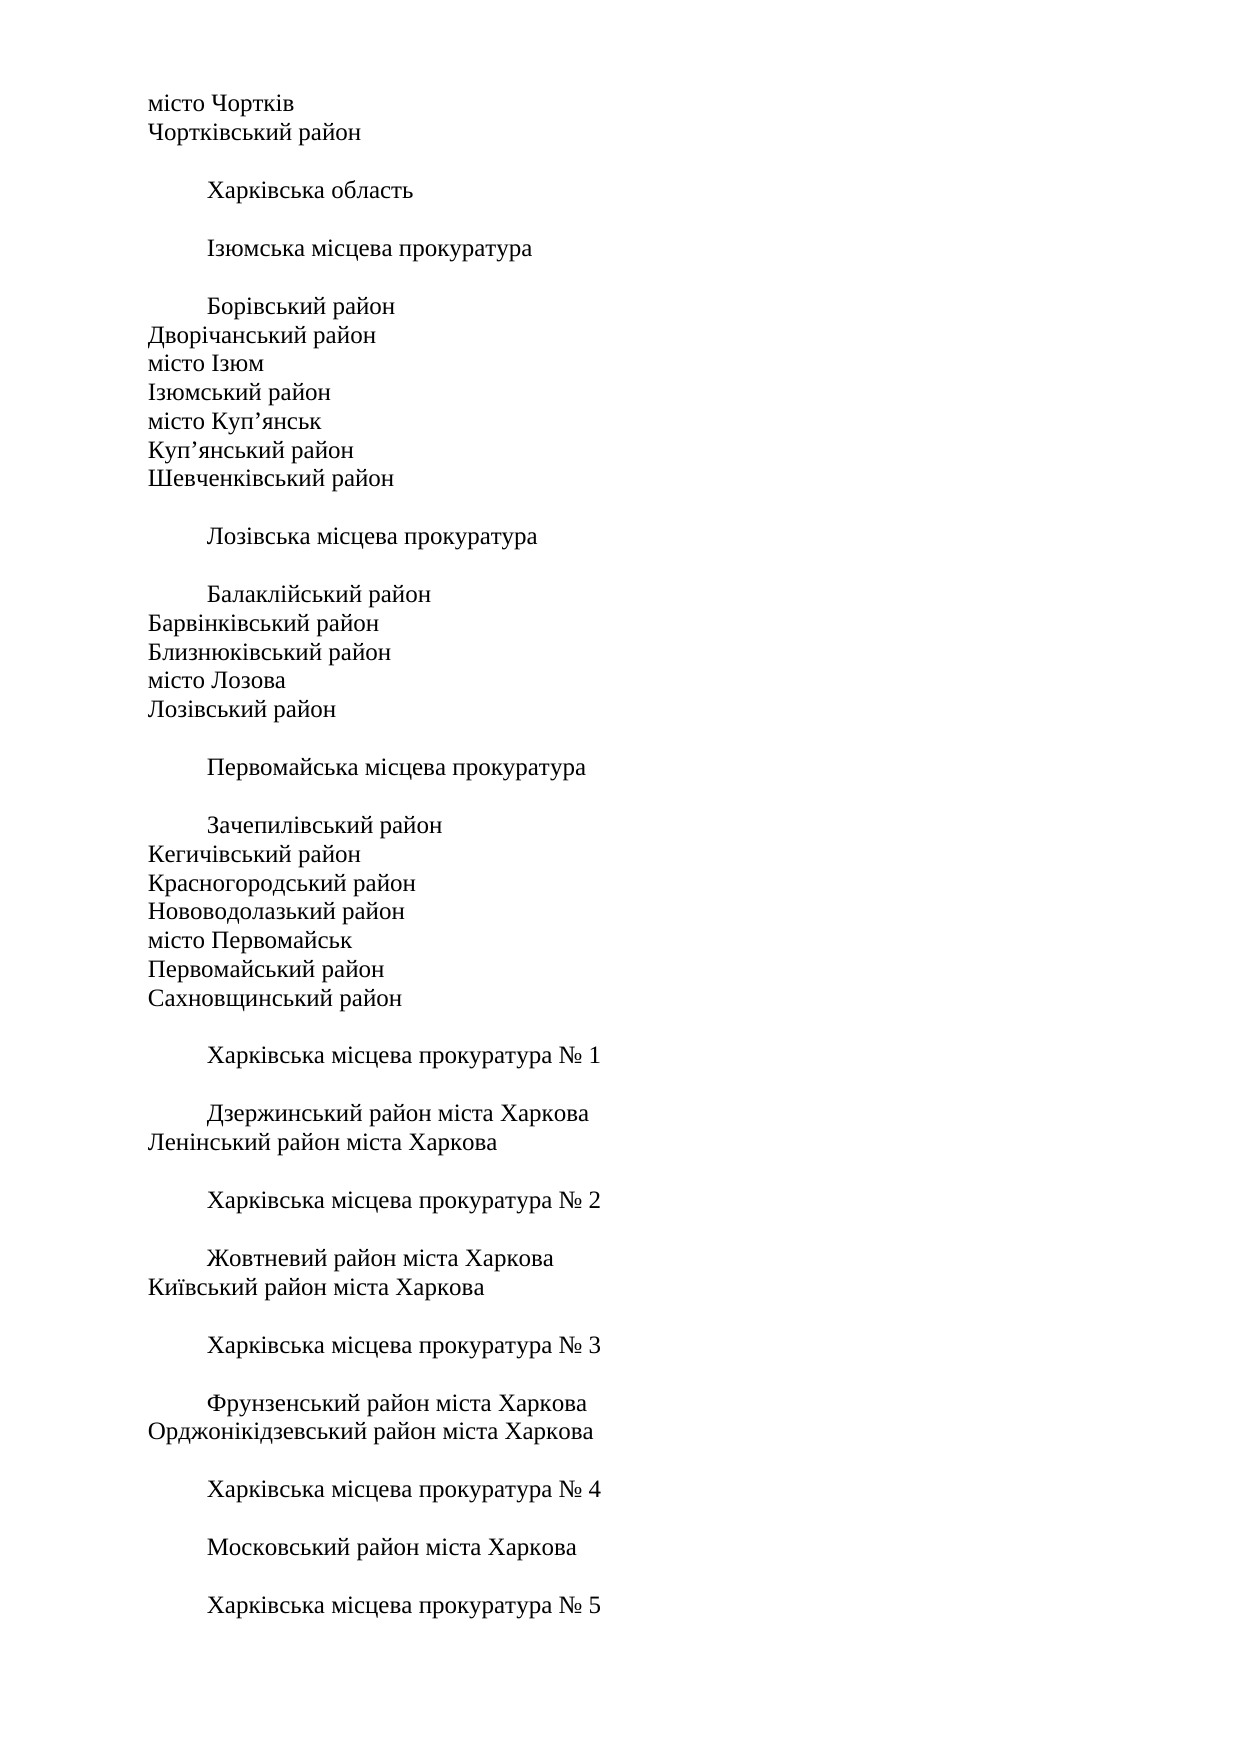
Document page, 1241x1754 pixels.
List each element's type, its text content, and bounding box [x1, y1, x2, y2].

text Харківська місцева прокуратура № 5 [148, 1590, 1152, 1619]
text Харківська місцева прокуратура № 4 [148, 1474, 1152, 1503]
text Жовтневий район міста Харкова Київський район міста Харкова [148, 1243, 1152, 1301]
text Харківська область [148, 175, 1152, 204]
text Лозівська місцева прокуратура [148, 521, 1152, 550]
text Дзержинський район міста Харкова Ленінський район міста Харкова [148, 1098, 1152, 1156]
text Борівський район Дворічанський район місто Ізюм Ізюмський район місто Куп’янськ Куп’янський район Шевченківський район [148, 291, 1152, 492]
text Московський район міста Харкова [148, 1532, 1152, 1561]
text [148, 88, 1152, 146]
text Балаклійський район Барвінківський район Близнюківський район місто Лозова Лозівський район [148, 579, 1152, 723]
text Фрунзенський район міста Харкова Орджонікідзевський район міста Харкова [148, 1388, 1152, 1445]
text Зачепилівський район Кегичівський район Красногородський район Нововодолазький район місто Первомайськ Первомайський район Сахновщинський район [148, 810, 1152, 1011]
text Ізюмська місцева прокуратура [148, 233, 1152, 262]
text Харківська місцева прокуратура № 2 [148, 1185, 1152, 1214]
text Харківська місцева прокуратура № 3 [148, 1330, 1152, 1358]
text Первомайська місцева прокуратура [148, 752, 1152, 781]
text Харківська місцева прокуратура № 1 [148, 1041, 1152, 1069]
